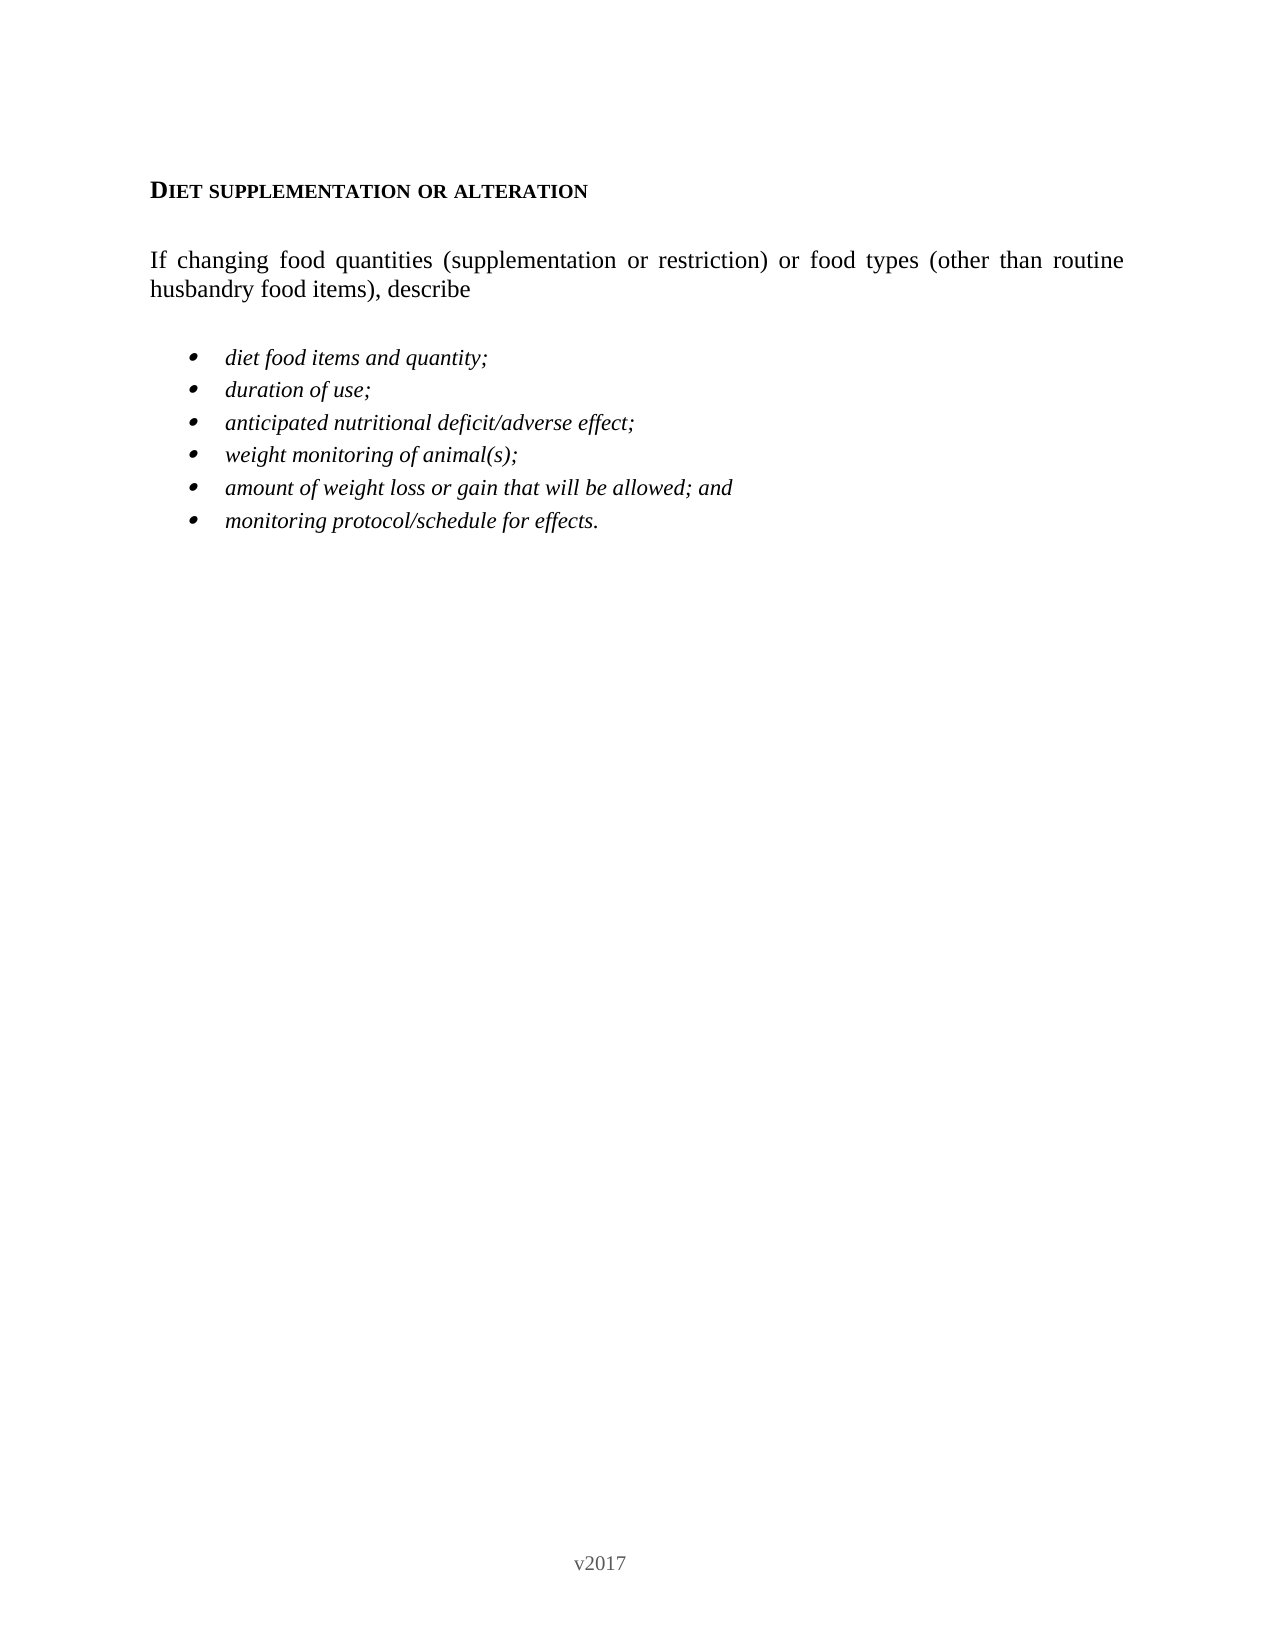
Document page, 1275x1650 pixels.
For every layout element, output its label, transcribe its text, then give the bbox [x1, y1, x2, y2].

list amount of weight loss or gain that will be allowed; and [187, 474, 1125, 501]
list weight monitoring of animal(s); [187, 442, 1125, 468]
list anticipated nutritional deficit/adverse effect; [187, 409, 1125, 435]
list monitoring protocol/schedule for effects. [187, 507, 1125, 533]
text If changing food quantities (supplementation or restriction) or food types (other than routine husbandry food items), describe [150, 245, 1125, 302]
list duration of use; [187, 376, 1125, 403]
text Diet supplementation or alteration [150, 175, 1125, 204]
list diet food items and quantity; [187, 344, 1125, 370]
